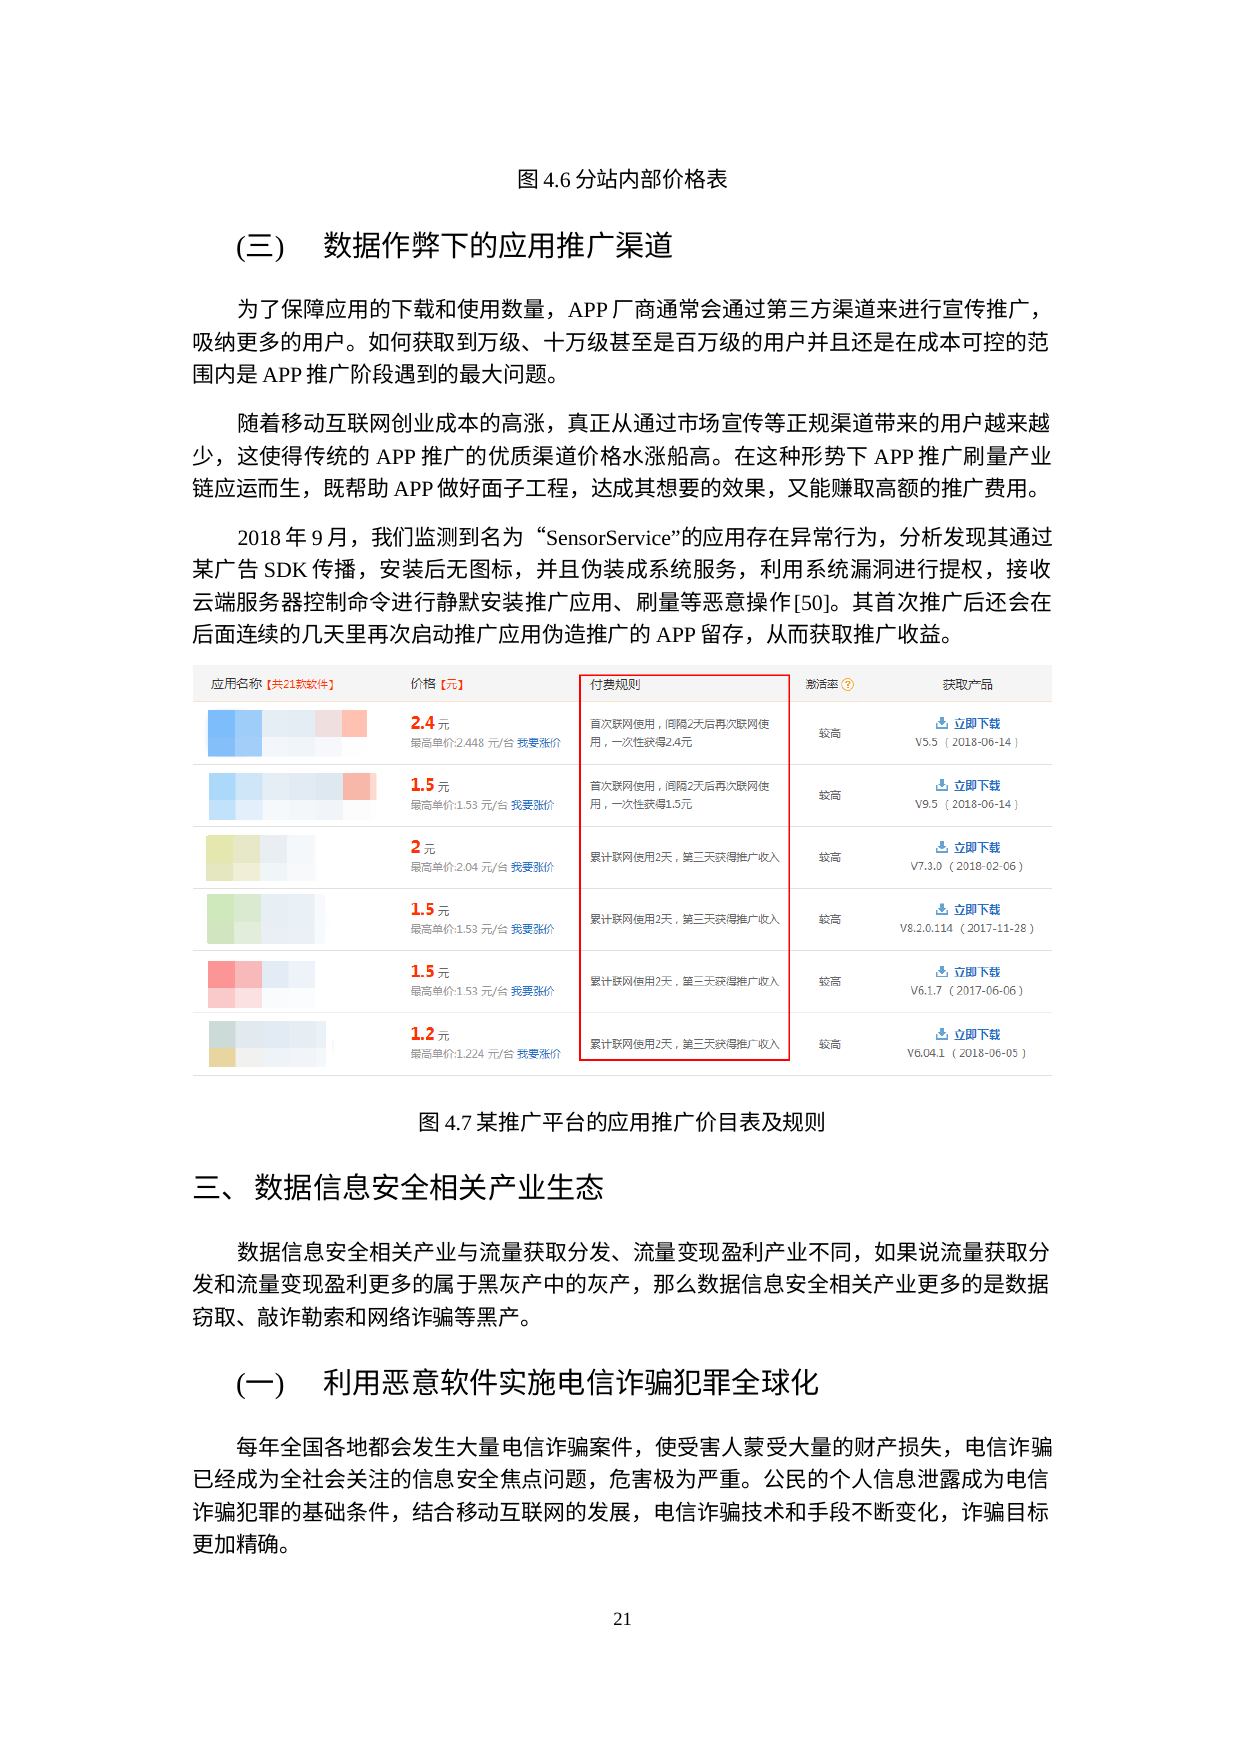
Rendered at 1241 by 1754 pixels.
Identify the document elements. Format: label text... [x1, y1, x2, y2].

text 每年全国各地都会发生大量电信诈骗案件，使受害人蒙受大量的财产损失，电信诈骗已经成为全社会关注的信息安全焦点问题，危害极为严重。公民的个人信息泄露成为电信诈骗犯罪的基础条件，结合移动互联网的发展，电信诈骗技术和手段不断变化，诈骗目标更加精确。 [192, 1429, 1053, 1559]
text 图4.6分站内部价格表 [192, 162, 1053, 194]
subtitle 数据作弊下的应用推广渠道 [236, 211, 1053, 276]
subtitle 数据信息安全相关产业生态 [192, 1153, 1053, 1218]
text 随着移动互联网创业成本的高涨，真正从通过市场宣传等正规渠道带来的用户越来越少，这使得传统的APP推广的优质渠道价格水涨船高。在这种形势下APP推广刷量产业链应运而生，既帮助APP做好面子工程，达成其想要的效果，又能赚取高额的推广费用。 [192, 406, 1053, 503]
text 2018年9月，我们监测到名为“SensorService”的应用存在异常行为，分析发现其通过某广告SDK传播，安装后无图标，并且伪装成系统服务，利用系统漏洞进行提权，接收云端服务器控制命令进行静默安装推广应用、刷量等恶意操作[50]。其首次推广后还会在后面连续的几天里再次启动推广应用伪造推广的APP留存，从而获取推广收益。 [192, 519, 1053, 649]
text 图4.7某推广平台的应用推广价目表及规则 [192, 1104, 1053, 1137]
text 为了保障应用的下载和使用数量，APP厂商通常会通过第三方渠道来进行宣传推广，吸纳更多的用户。如何获取到万级、十万级甚至是百万级的用户并且还是在成本可控的范围内是APP推广阶段遇到的最大问题。 [192, 292, 1053, 389]
text 数据信息安全相关产业与流量获取分发、流量变现盈利产业不同，如果说流量获取分发和流量变现盈利更多的属于黑灰产中的灰产，那么数据信息安全相关产业更多的是数据窃取、敲诈勒索和网络诈骗等黑产。 [192, 1234, 1053, 1332]
subtitle 利用恶意软件实施电信诈骗犯罪全球化 [236, 1348, 1053, 1413]
picture [192, 665, 1052, 1077]
